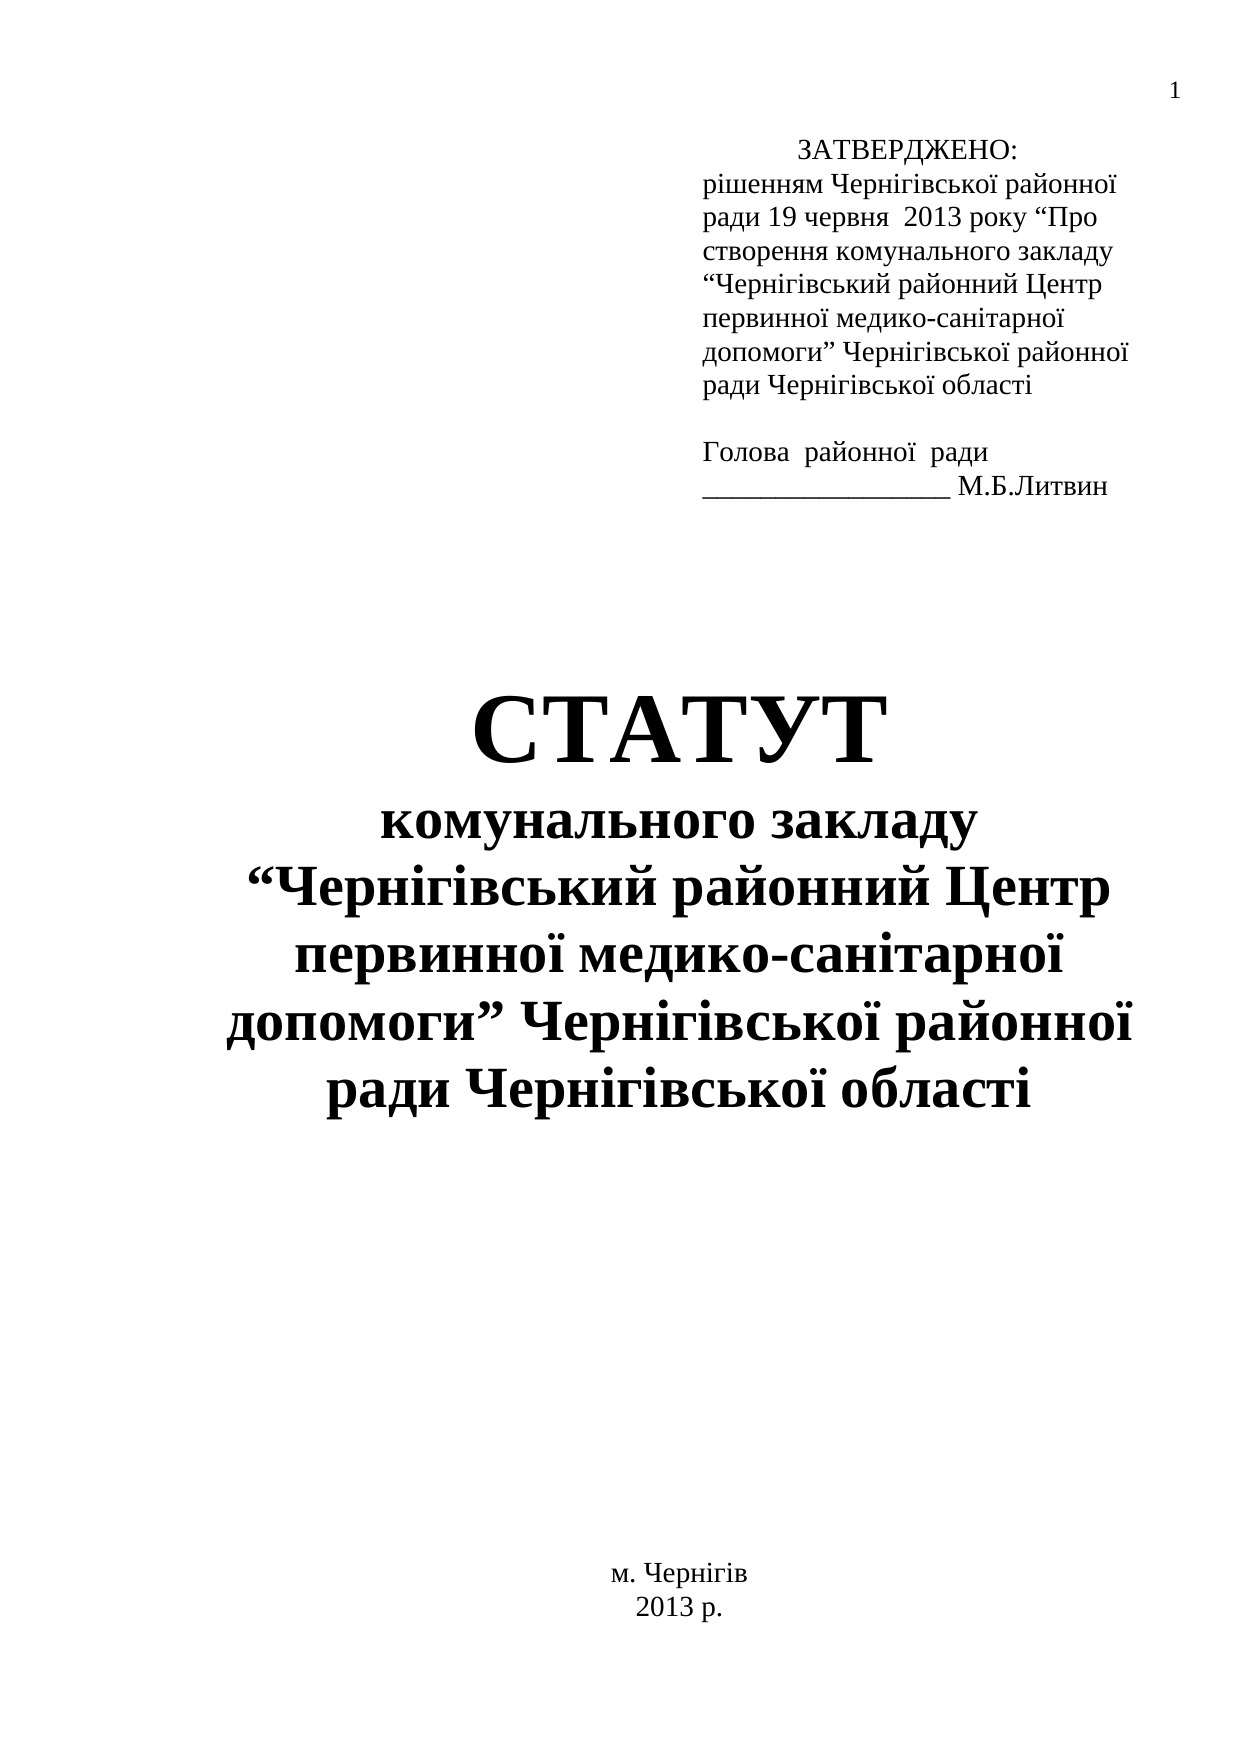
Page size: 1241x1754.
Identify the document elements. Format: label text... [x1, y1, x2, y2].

text Голова районної ради [702, 434, 1181, 468]
text “Чернігівський районний Центр первинної медико-санітарної допомоги” Чернігівської районної [177, 851, 1181, 1052]
text ради Чернігівської області [177, 1052, 1181, 1119]
text м. Чернігів [177, 1556, 1181, 1589]
text комунального закладу [177, 784, 1181, 851]
text СТАТУТ [177, 669, 1181, 784]
text рішенням Чернігівської районної ради 19 червня 2013 року “Про створення комунального закладу “Чернігівський районний Центр первинної медико-санітарної допомоги” Чернігівської районної ради Чернігівської області [702, 166, 1181, 401]
text 2013 р. [177, 1589, 1181, 1623]
text ЗАТВЕРДЖЕНО: [177, 132, 1181, 166]
text _________________ М.Б.Литвин [702, 468, 1181, 501]
